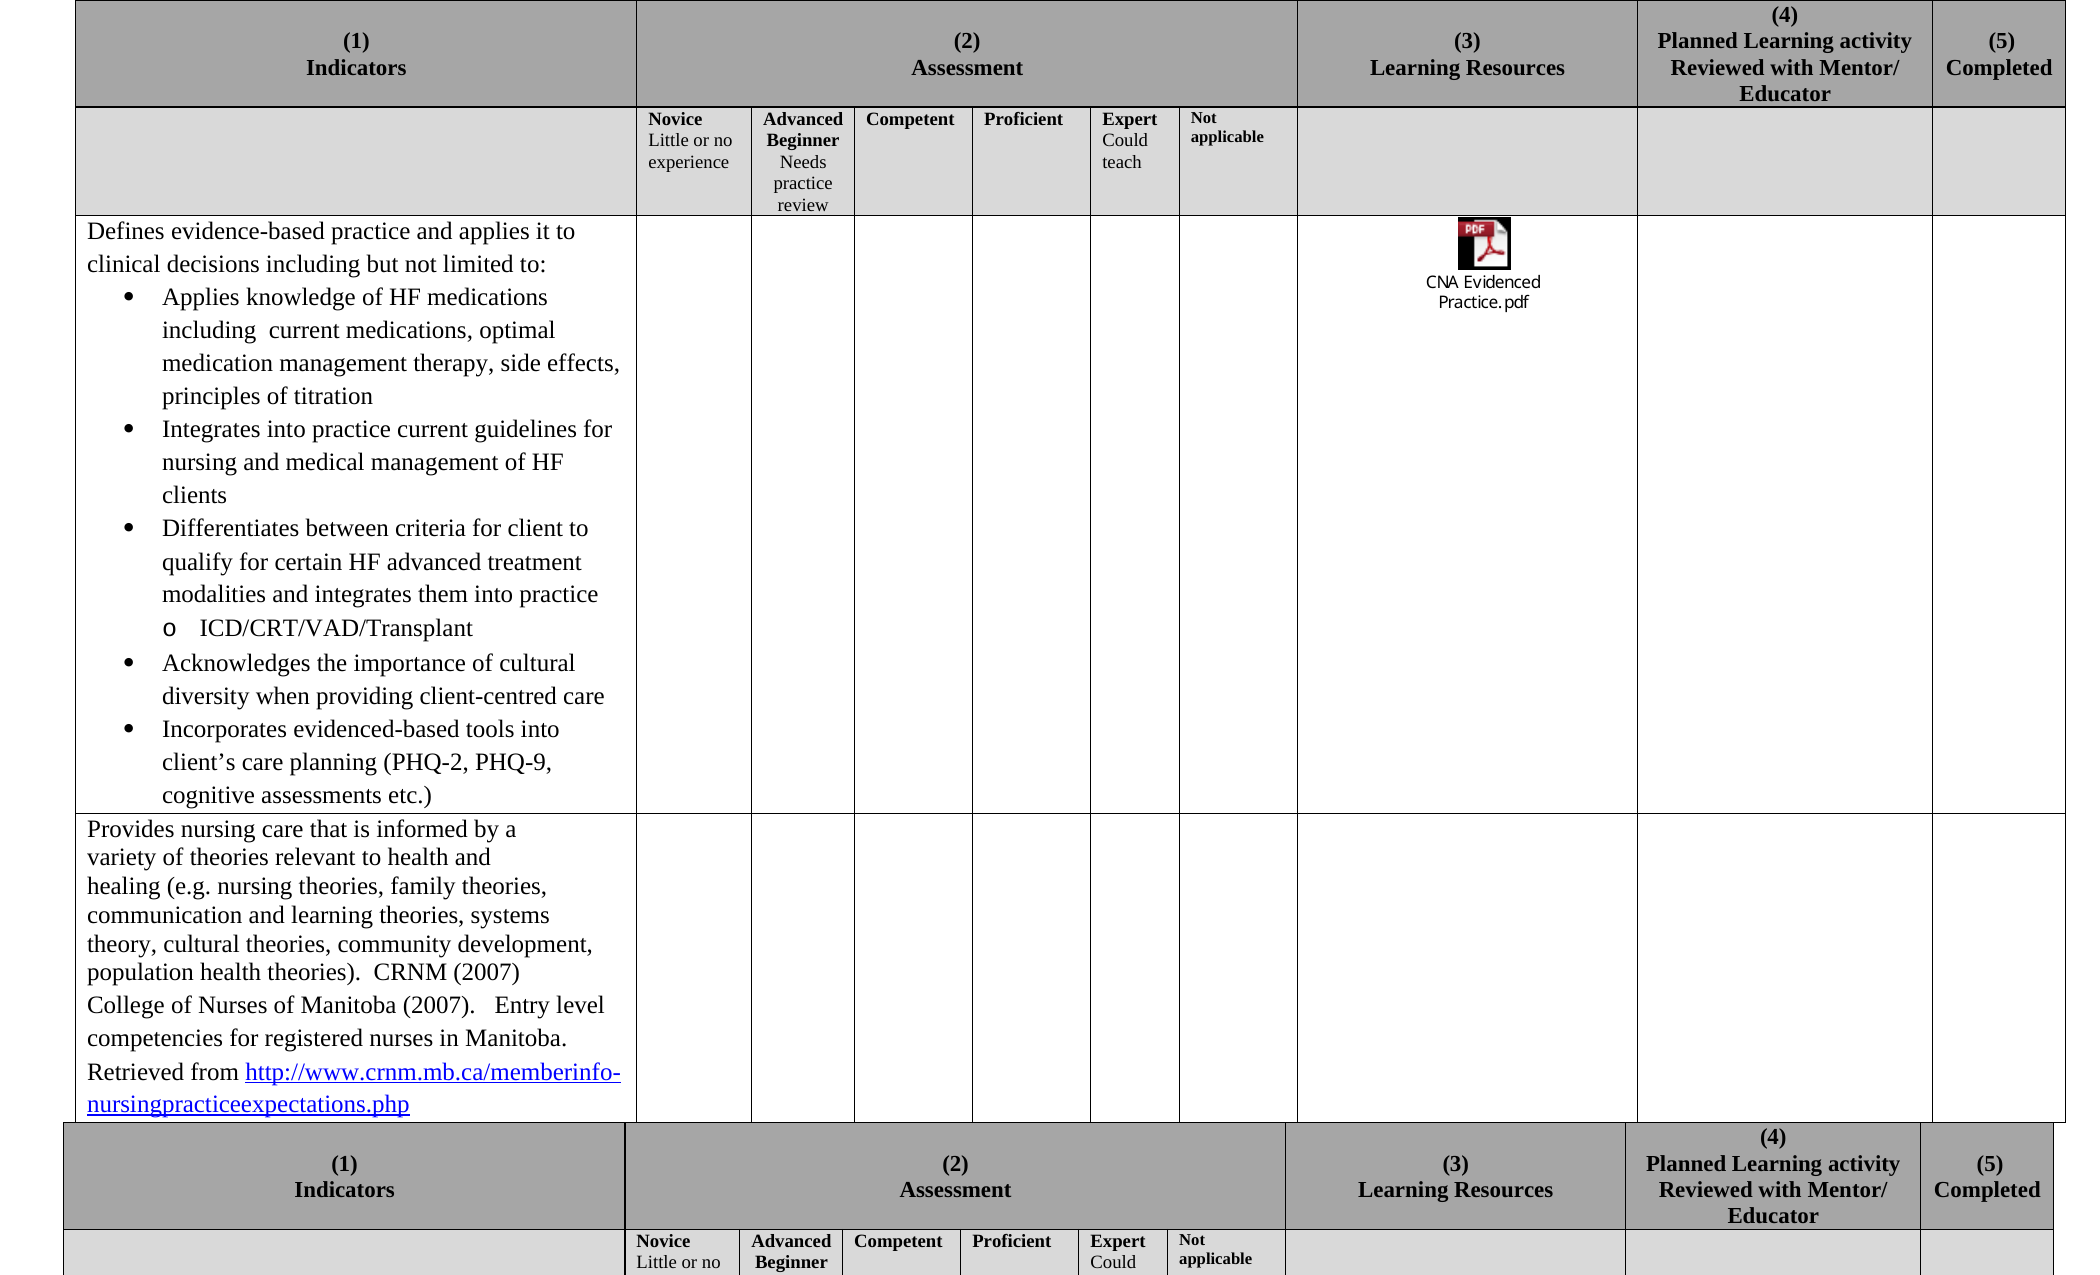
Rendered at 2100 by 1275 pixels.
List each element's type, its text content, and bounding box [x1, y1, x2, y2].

table_header (2) Assessment [637, 1, 1297, 106]
table_cell [1286, 1230, 1625, 1275]
table_cell [1933, 108, 2065, 215]
table_cell [1638, 216, 1932, 813]
table_header (4) Planned Learning activity Reviewed with Mentor/ Educator [1638, 1, 1932, 106]
table_cell [76, 108, 636, 215]
table_cell [1180, 216, 1297, 813]
table_cell Advanced Beginner Needs practice review [740, 1230, 842, 1275]
table_cell (5) Completed [1921, 1123, 2053, 1229]
table_header (3) Learning Resources [1298, 1, 1637, 106]
table_cell [973, 814, 1090, 1122]
table_cell Not applicable [1180, 108, 1297, 215]
table_cell [1626, 1230, 1920, 1275]
table_cell [855, 216, 972, 813]
table_cell (4) Planned Learning activity Reviewed with Mentor/ Educator [1626, 1123, 1920, 1229]
table_cell (2) Assessment [626, 1123, 1285, 1229]
table_cell (3) Learning Resources [1286, 1123, 1625, 1229]
table_cell [752, 216, 854, 813]
table_cell (1) Indicators [64, 1123, 624, 1229]
table_cell [1638, 108, 1932, 215]
table_cell [1298, 108, 1637, 215]
table_cell [752, 814, 854, 1122]
table_cell [1180, 814, 1297, 1122]
table_cell Expert Could teach [1079, 1230, 1167, 1275]
table_cell Not applicable [1168, 1230, 1285, 1275]
table_cell Competent [855, 108, 972, 215]
table_cell [1638, 814, 1932, 1122]
table_cell [637, 814, 751, 1122]
table_cell [973, 216, 1090, 813]
table_cell [1921, 1230, 2053, 1275]
table_cell [1933, 216, 2065, 813]
table_cell [1091, 216, 1179, 813]
table_cell [1298, 814, 1637, 1122]
table_cell [64, 1230, 624, 1275]
table_cell Novice Little or no experience [626, 1230, 739, 1275]
table_cell Novice Little or no experience [637, 108, 751, 215]
table_cell Expert Could teach [1091, 108, 1179, 215]
table_cell [855, 814, 972, 1122]
table_header (5) Completed [1933, 1, 2065, 106]
table_cell [1933, 814, 2065, 1122]
table_cell Proficient [973, 108, 1090, 215]
table_cell [637, 216, 751, 813]
table_header (1) Indicators [76, 1, 636, 106]
table_cell Proficient [961, 1230, 1078, 1275]
table_cell Provides nursing care that is informed by a variety of theories relevant to health and healing (e.g. nursing theories, family theories, communication and learning theories, systems theory, cultural theories, community development, population health theories). CRNM (2007) College of Nurses of Manitoba (2007). Entry level competencies for registered nurses in Manitoba. Retrieved from http://www.crnm.mb.ca/memberinfo-nursingpracticeexpectations.php [76, 814, 636, 1122]
table_cell [1298, 216, 1637, 813]
table_cell Defines evidence-based practice and applies it to clinical decisions including but not limited to: Applies knowledge of HF medications including current medications, optimal medication management therapy, side effects, principles of titration Integrates into practice current guidelines for nursing and medical management of HF clients Differentiates between criteria for client to qualify for certain HF advanced treatment modalities and integrates them into practice ICD/CRT/VAD/Transplant Acknowledges the importance of cultural diversity when providing client-centred care Incorporates evidenced-based tools into client’s care planning (PHQ-2, PHQ-9, cognitive assessments etc.) [76, 216, 636, 813]
table_cell [1091, 814, 1179, 1122]
table_cell Competent [843, 1230, 960, 1275]
table_cell Advanced Beginner Needs practice review [752, 108, 854, 215]
